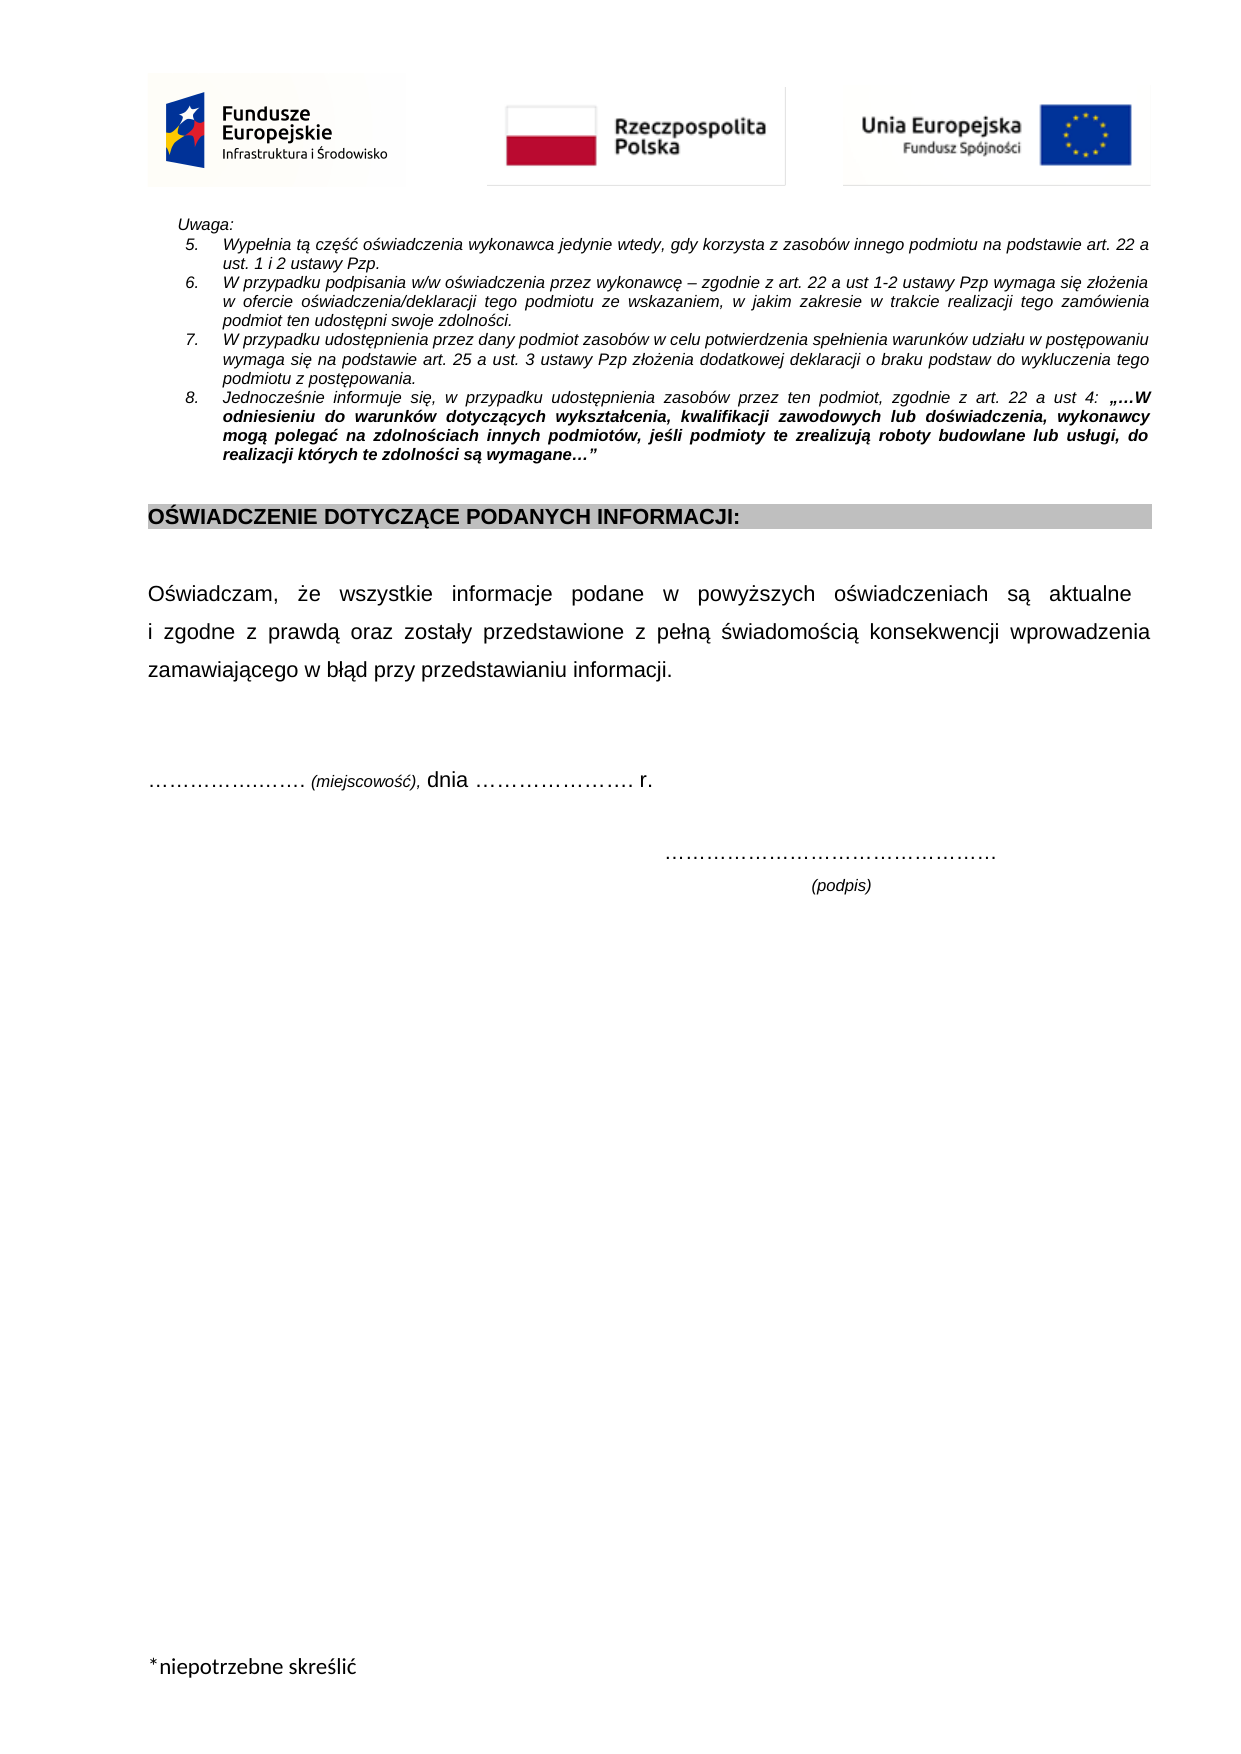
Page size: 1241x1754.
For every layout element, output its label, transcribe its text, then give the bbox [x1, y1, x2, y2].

list Wypełnia tą część oświadczenia wykonawca jedynie wtedy, gdy korzysta z zasobów innego podmiotu na podstawie art. 22 a ust. 1 i 2 ustawy Pzp. [185, 234, 1152, 273]
text (podpis) [738, 876, 1152, 895]
text Oświadczam, że wszystkie informacje podane w powyższych oświadczeniach są aktualne i zgodne z prawdą oraz zostały przedstawione z pełną świadomością konsekwencji wprowadzenia zamawiającego w błąd przy przedstawianiu informacji. [148, 581, 1152, 682]
list W przypadku podpisania w/w oświadczenia przez wykonawcę – zgodnie z art. 22 a ust 1-2 ustawy Pzp wymaga się złożenia w ofercie oświadczenia/deklaracji tego podmiotu ze wskazaniem, w jakim zakresie w trakcie realizacji tego zamówienia podmiot ten udostępni swoje zdolności. [185, 273, 1152, 330]
text Uwaga: [148, 215, 1152, 234]
list W przypadku udostępnienia przez dany podmiot zasobów w celu potwierdzenia spełnienia warunków udziału w postępowaniu wymaga się na podstawie art. 25 a ust. 3 ustawy Pzp złożenia dodatkowej deklaracji o braku podstaw do wykluczenia tego podmiotu z postępowania. [185, 330, 1152, 388]
text OŚWIADCZENIE DOTYCZĄCE PODANYCH INFORMACJI: [148, 504, 1152, 529]
list Jednocześnie informuje się, w przypadku udostępnienia zasobów przez ten podmiot, zgodnie z art. 22 a ust 4: „…W odniesieniu do warunków dotyczących wykształcenia, kwalifikacji zawodowych lub doświadczenia, wykonawcy mogą polegać na zdolnościach innych podmiotów, jeśli podmioty te zrealizują roboty budowlane lub usługi, do realizacji których te zdolności są wymagane…” [185, 388, 1152, 464]
text …………….……. (miejscowość), dnia …………………. r. [148, 766, 1152, 792]
text ………………………………………… [148, 840, 1152, 864]
